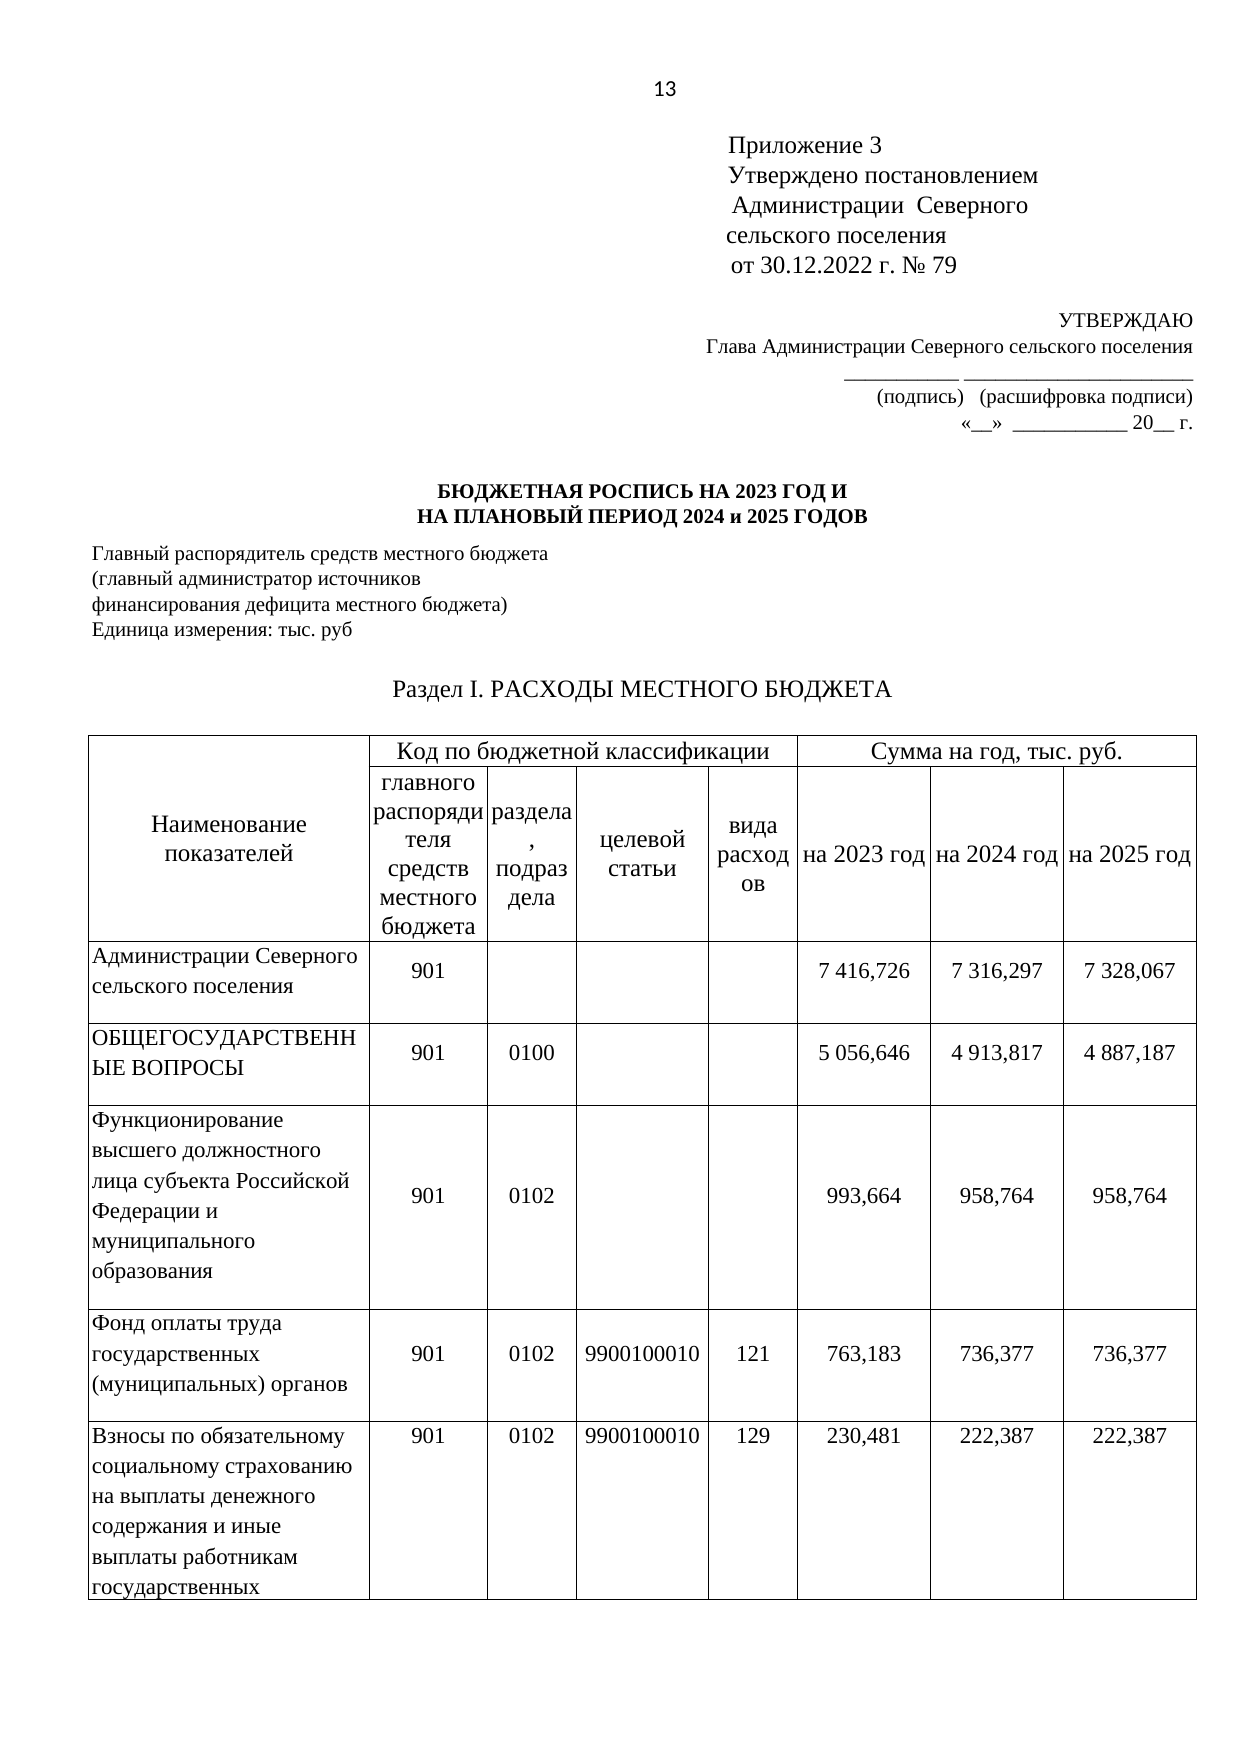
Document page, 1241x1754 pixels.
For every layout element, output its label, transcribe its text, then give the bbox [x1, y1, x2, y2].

table_cell 4 913,817 [931, 1024, 1063, 1105]
table_cell [709, 1024, 797, 1105]
table_cell УТВЕРЖДАЮ Глава Администрации Северного сельского поселения ___________ ______________________ (подпись) (расшифровка подписи) «__» ___________ 20__ г. [89, 305, 1196, 468]
table_cell 222,387 [1064, 1422, 1196, 1599]
table_cell вида расходов [709, 767, 797, 941]
table_cell 9900100010 [577, 1422, 708, 1599]
table_cell БЮДЖЕТНАЯ РОСПИСЬ НА 2023 ГОД И НА ПЛАНОВЫЙ ПЕРИОД 2024 и 2025 ГОДОВ [89, 468, 1196, 540]
table_cell 993,664 [798, 1106, 930, 1308]
table_cell Наименование показателей [89, 736, 369, 941]
table_cell на 2024 год [931, 767, 1063, 941]
table_cell раздела, подраздела [488, 767, 576, 941]
table_cell 7 416,726 [798, 942, 930, 1023]
table_cell 0102 [488, 1310, 576, 1421]
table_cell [89, 1422, 369, 1599]
table_cell на 2025 год [1064, 767, 1196, 941]
table_cell Администрации Северного сельского поселения [89, 942, 369, 1023]
table_cell Код по бюджетной классификации [370, 736, 797, 766]
table_cell 222,387 [931, 1422, 1063, 1599]
table_cell 901 [370, 1310, 487, 1421]
table_cell ОБЩЕГОСУДАРСТВЕННЫЕ ВОПРОСЫ [89, 1024, 369, 1105]
table_cell на 2023 год [798, 767, 930, 941]
table_cell [577, 942, 708, 1023]
table_cell 736,377 [1064, 1310, 1196, 1421]
table_cell 7 316,297 [931, 942, 1063, 1023]
table_cell [488, 942, 576, 1023]
table_cell Раздел I. РАСХОДЫ МЕСТНОГО БЮДЖЕТА [89, 643, 1196, 735]
table_cell 230,481 [798, 1422, 930, 1599]
table_cell Функционирование высшего должностного лица субъекта Российской Федерации и муниципального образования [89, 1106, 369, 1308]
table_cell Главный распорядитель средств местного бюджета (главный администратор источников финансирования дефицита местного бюджета) Единица измерения: тыс. руб [89, 540, 1196, 643]
table_cell [709, 1106, 797, 1308]
table_header Приложение 3 Утверждено постановлением Администрации Северного сельского поселения от 30.12.2022 г. № 79 [89, 130, 1196, 305]
table_cell целевой статьи [577, 767, 708, 941]
table_cell 121 [709, 1310, 797, 1421]
table_cell 901 [370, 1106, 487, 1308]
table_cell Фонд оплаты труда государственных (муниципальных) органов [89, 1310, 369, 1421]
table_cell 5 056,646 [798, 1024, 930, 1105]
table_cell 958,764 [931, 1106, 1063, 1308]
table_cell 129 [709, 1422, 797, 1599]
table_cell 958,764 [1064, 1106, 1196, 1308]
table_cell 0102 [488, 1422, 576, 1599]
table_cell 0100 [488, 1024, 576, 1105]
table_cell 7 328,067 [1064, 942, 1196, 1023]
table_cell Сумма на год, тыс. руб. [798, 736, 1196, 766]
table_cell [577, 1106, 708, 1308]
table_cell 901 [370, 1422, 487, 1599]
table_cell 763,183 [798, 1310, 930, 1421]
table_cell 901 [370, 1024, 487, 1105]
table_cell 736,377 [931, 1310, 1063, 1421]
table_cell 0102 [488, 1106, 576, 1308]
table_cell 901 [370, 942, 487, 1023]
table_cell 9900100010 [577, 1310, 708, 1421]
table_cell [709, 942, 797, 1023]
table_cell 4 887,187 [1064, 1024, 1196, 1105]
table_cell [577, 1024, 708, 1105]
table_cell главного распорядителя средств местного бюджета [370, 767, 487, 941]
